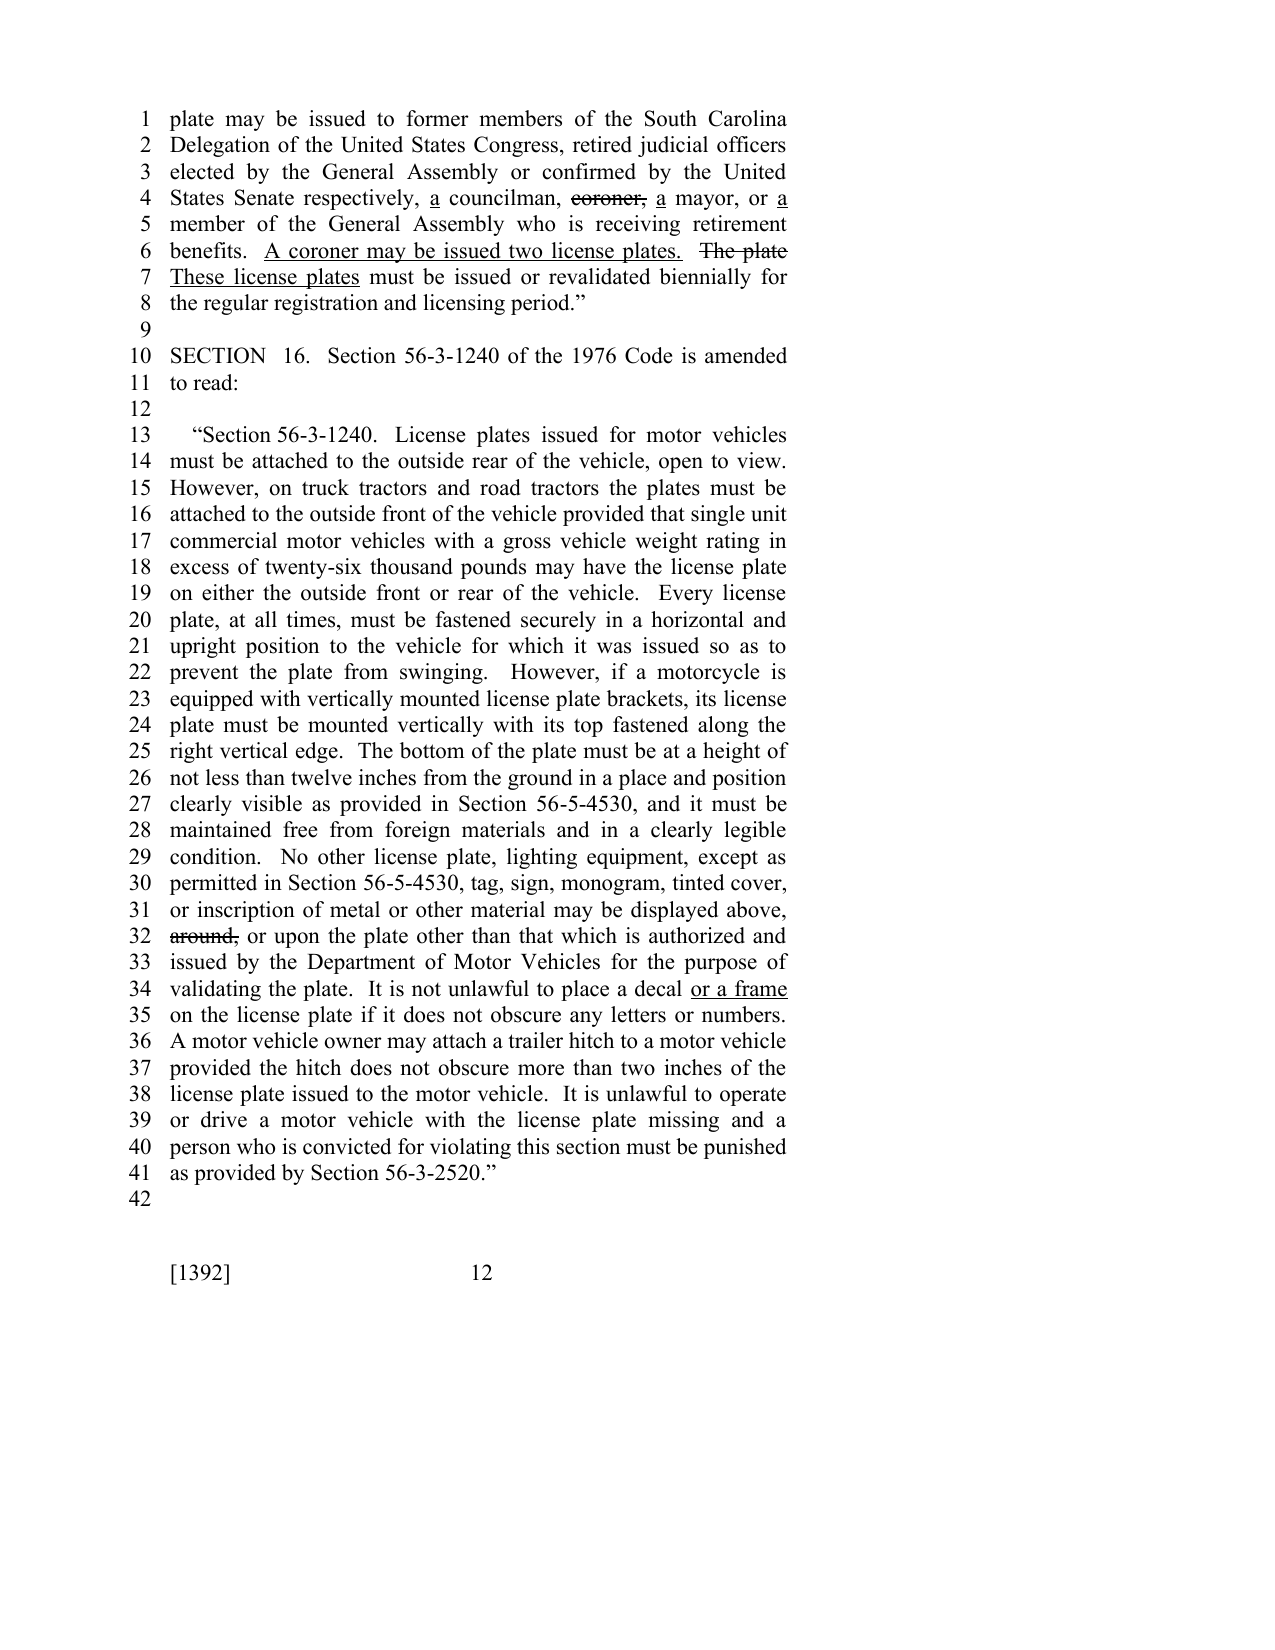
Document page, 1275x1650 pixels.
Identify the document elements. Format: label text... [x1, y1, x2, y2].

text “Section 56-3-1240. License plates issued for motor vehicles must be attached to the outside rear of the vehicle, open to view. However, on truck tractors and road tractors the plates must be attached to the outside front of the vehicle provided that single unit commercial motor vehicles with a gross vehicle weight rating in excess of twenty-six thousand pounds may have the license plate on either the outside front or rear of the vehicle. Every license plate, at all times, must be fastened securely in a horizontal and upright position to the vehicle for which it was issued so as to prevent the plate from swinging. However, if a motorcycle is equipped with vertically mounted license plate brackets, its license plate must be mounted vertically with its top fastened along the right vertical edge. The bottom of the plate must be at a height of not less than twelve inches from the ground in a place and position clearly visible as provided in Section 56-5-4530, and it must be maintained free from foreign materials and in a clearly legible condition. No other license plate, lighting equipment, except as permitted in Section 56-5-4530, tag, sign, monogram, tinted cover, or inscription of metal or other material may be displayed above, around, or upon the plate other than that which is authorized and issued by the Department of Motor Vehicles for the purpose of validating the plate. It is not unlawful to place a decal or a frame on the license plate if it does not obscure any letters or numbers. A motor vehicle owner may attach a trailer hitch to a motor vehicle provided the hitch does not obscure more than two inches of the license plate issued to the motor vehicle. It is unlawful to operate or drive a motor vehicle with the license plate missing and a person who is convicted for violating this section must be punished as provided by Section 56-3-2520.” [169, 421, 787, 1186]
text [169, 105, 787, 316]
text SECTION 16. Section 56-3-1240 of the 1976 Code is amended to read: [169, 342, 787, 395]
